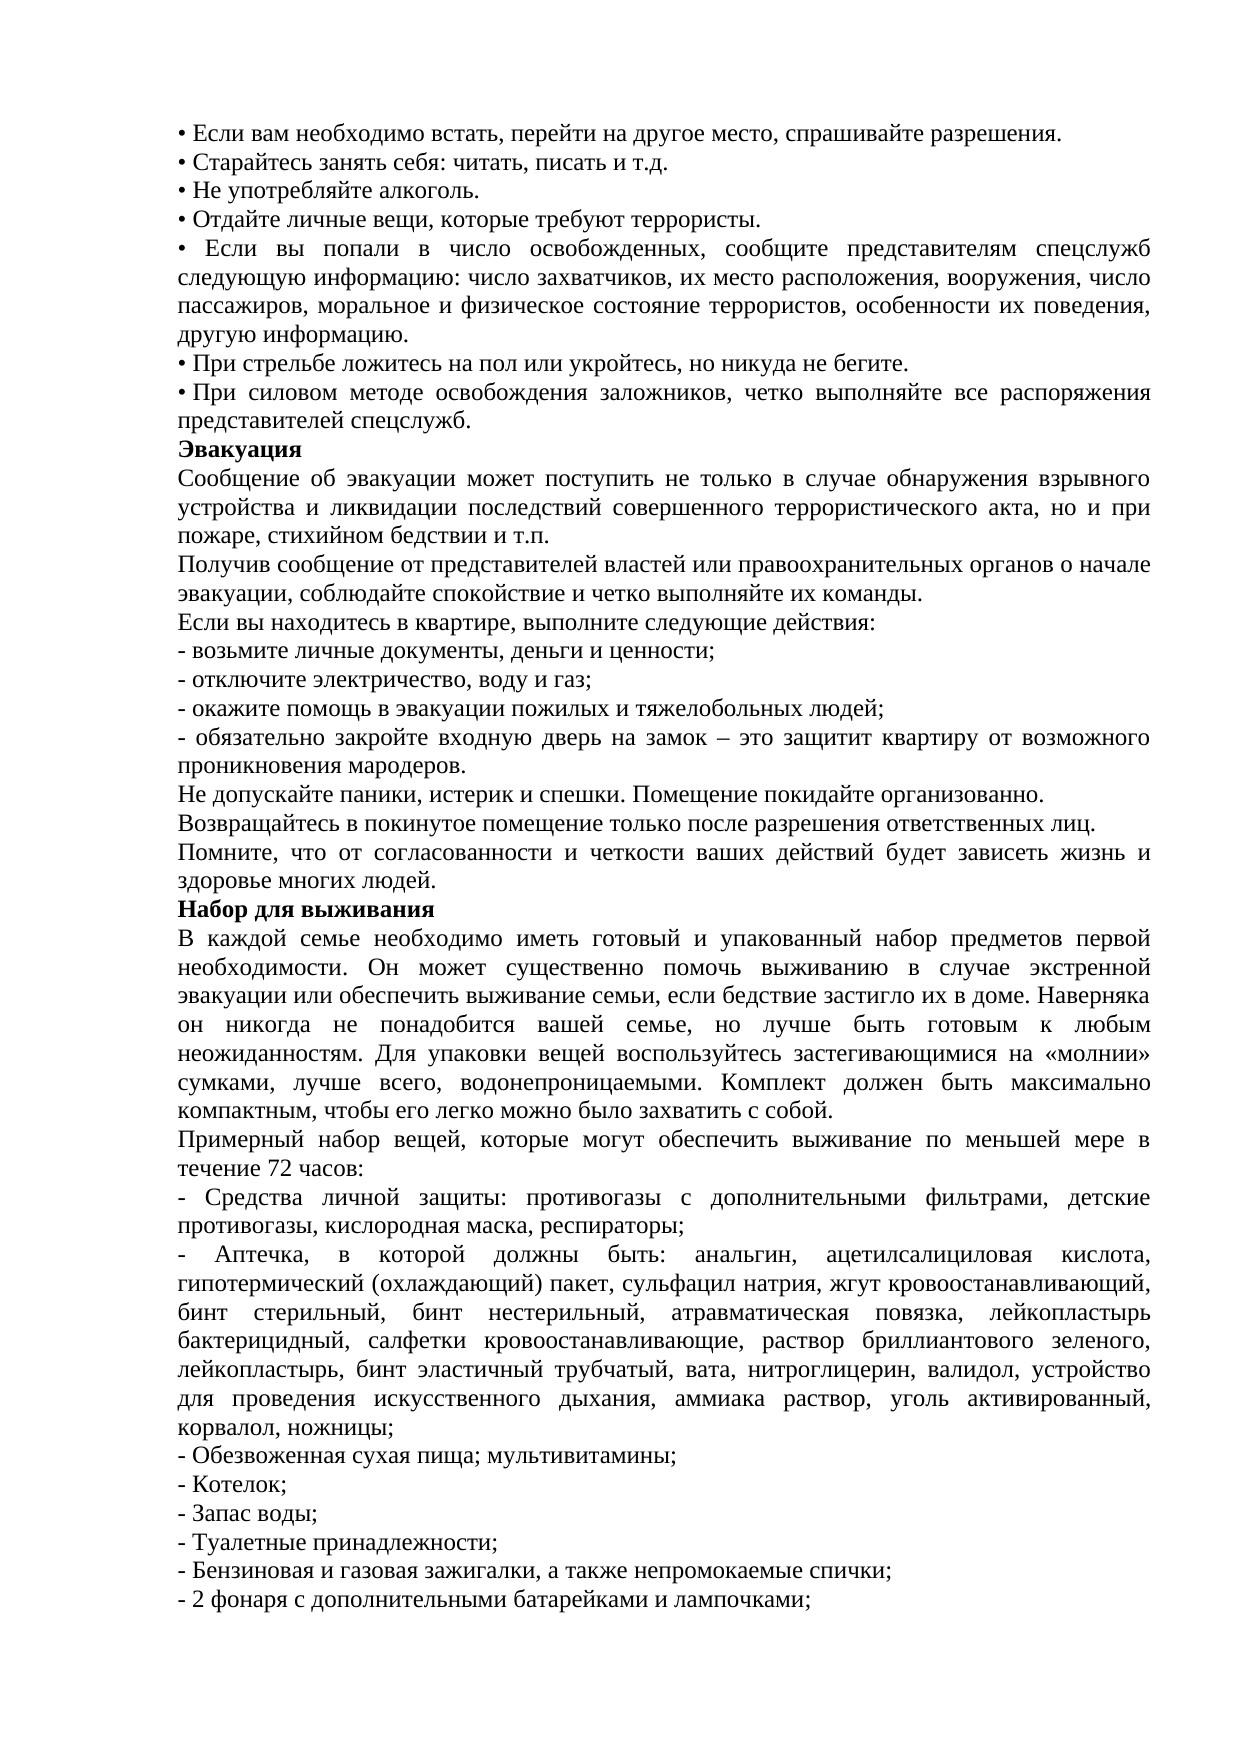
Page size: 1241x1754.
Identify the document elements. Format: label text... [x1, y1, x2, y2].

text • Старайтесь занять себя: читать, писать и т.д. [177, 147, 1152, 176]
text Если вы находитесь в квартире, выполните следующие действия: [177, 607, 1152, 636]
text - отключите электричество, воду и газ; [177, 664, 1152, 693]
text В каждой семье необходимо иметь готовый и упакованный набор предметов первой необходимости. Он может существенно помочь выживанию в случае экстренной эвакуации или обеспечить выживание семьи, если бедствие застигло их в доме. Наверняка он никогда не понадобится вашей семье, но лучше быть готовым к любым неожиданностям. Для упаковки вещей воспользуйтесь застегивающимися на «молнии» сумками, лучше всего, водонепроницаемыми. Комплект должен быть максимально компактным, чтобы его легко можно было захватить с собой. [177, 923, 1152, 1124]
text Примерный набор вещей, которые могут обеспечить выживание по меньшей мере в течение 72 часов: [177, 1124, 1152, 1182]
text - Средства личной защиты: противогазы с дополнительными фильтрами, детские противогазы, кислородная маска, респираторы; [177, 1182, 1152, 1239]
text - Аптечка, в которой должны быть: анальгин, ацетилсалициловая кислота, гипотермический (охлаждающий) пакет, сульфацил натрия, жгут кровоостанавливающий, бинт стерильный, бинт нестерильный, атравматическая повязка, лейкопластырь бактерицидный, салфетки кровоостанавливающие, раствор бриллиантового зеленого, лейкопластырь, бинт эластичный трубчатый, вата, нитроглицерин, валидол, устройство для проведения искусственного дыхания, аммиака раствор, уголь активированный, корвалол, ножницы; [177, 1239, 1152, 1441]
text Получив сообщение от представителей властей или правоохранительных органов о начале эвакуации, соблюдайте спокойствие и четко выполняйте их команды. [177, 549, 1152, 607]
text - Туалетные принадлежности; [177, 1527, 1152, 1556]
text - 2 фонаря с дополнительными батарейками и лампочками; [177, 1584, 1152, 1613]
text • Если вам необходимо встать, перейти на другое место, спрашивайте разрешения. [177, 118, 1152, 147]
text - Запас воды; [177, 1498, 1152, 1527]
text - возьмите личные документы, деньги и ценности; [177, 636, 1152, 664]
text Возвращайтесь в покинутое помещение только после разрешения ответственных лиц. [177, 808, 1152, 837]
text Сообщение об эвакуации может поступить не только в случае обнаружения взрывного устройства и ликвидации последствий совершенного террористического акта, но и при пожаре, стихийном бедствии и т.п. [177, 463, 1152, 549]
text • При стрельбе ложитесь на пол или укройтесь, но никуда не бегите. [177, 348, 1152, 377]
text Набор для выживания [177, 894, 1152, 923]
text • Если вы попали в число освобожденных, сообщите представителям спецслужб следующую информацию: число захватчиков, их место расположения, вооружения, число пассажиров, моральное и физическое состояние террористов, особенности их поведения, другую информацию. [177, 233, 1152, 348]
text • При силовом методе освобождения заложников, четко выполняйте все распоряжения представителей спецслужб. [177, 377, 1152, 434]
text • Не употребляйте алкоголь. [177, 176, 1152, 204]
text - обязательно закройте входную дверь на замок – это защитит квартиру от возможного проникновения мародеров. [177, 722, 1152, 779]
text Помните, что от согласованности и четкости ваших действий будет зависеть жизнь и здоровье многих людей. [177, 837, 1152, 894]
text - Бензиновая и газовая зажигалки, а также непромокаемые спички; [177, 1556, 1152, 1584]
text - окажите помощь в эвакуации пожилых и тяжелобольных людей; [177, 693, 1152, 722]
text Эвакуация [177, 434, 1152, 463]
text Не допускайте паники, истерик и спешки. Помещение покидайте организованно. [177, 779, 1152, 808]
text • Отдайте личные вещи, которые требуют террористы. [177, 204, 1152, 233]
text - Обезвоженная сухая пища; мультивитамины; [177, 1441, 1152, 1469]
text - Котелок; [177, 1469, 1152, 1498]
